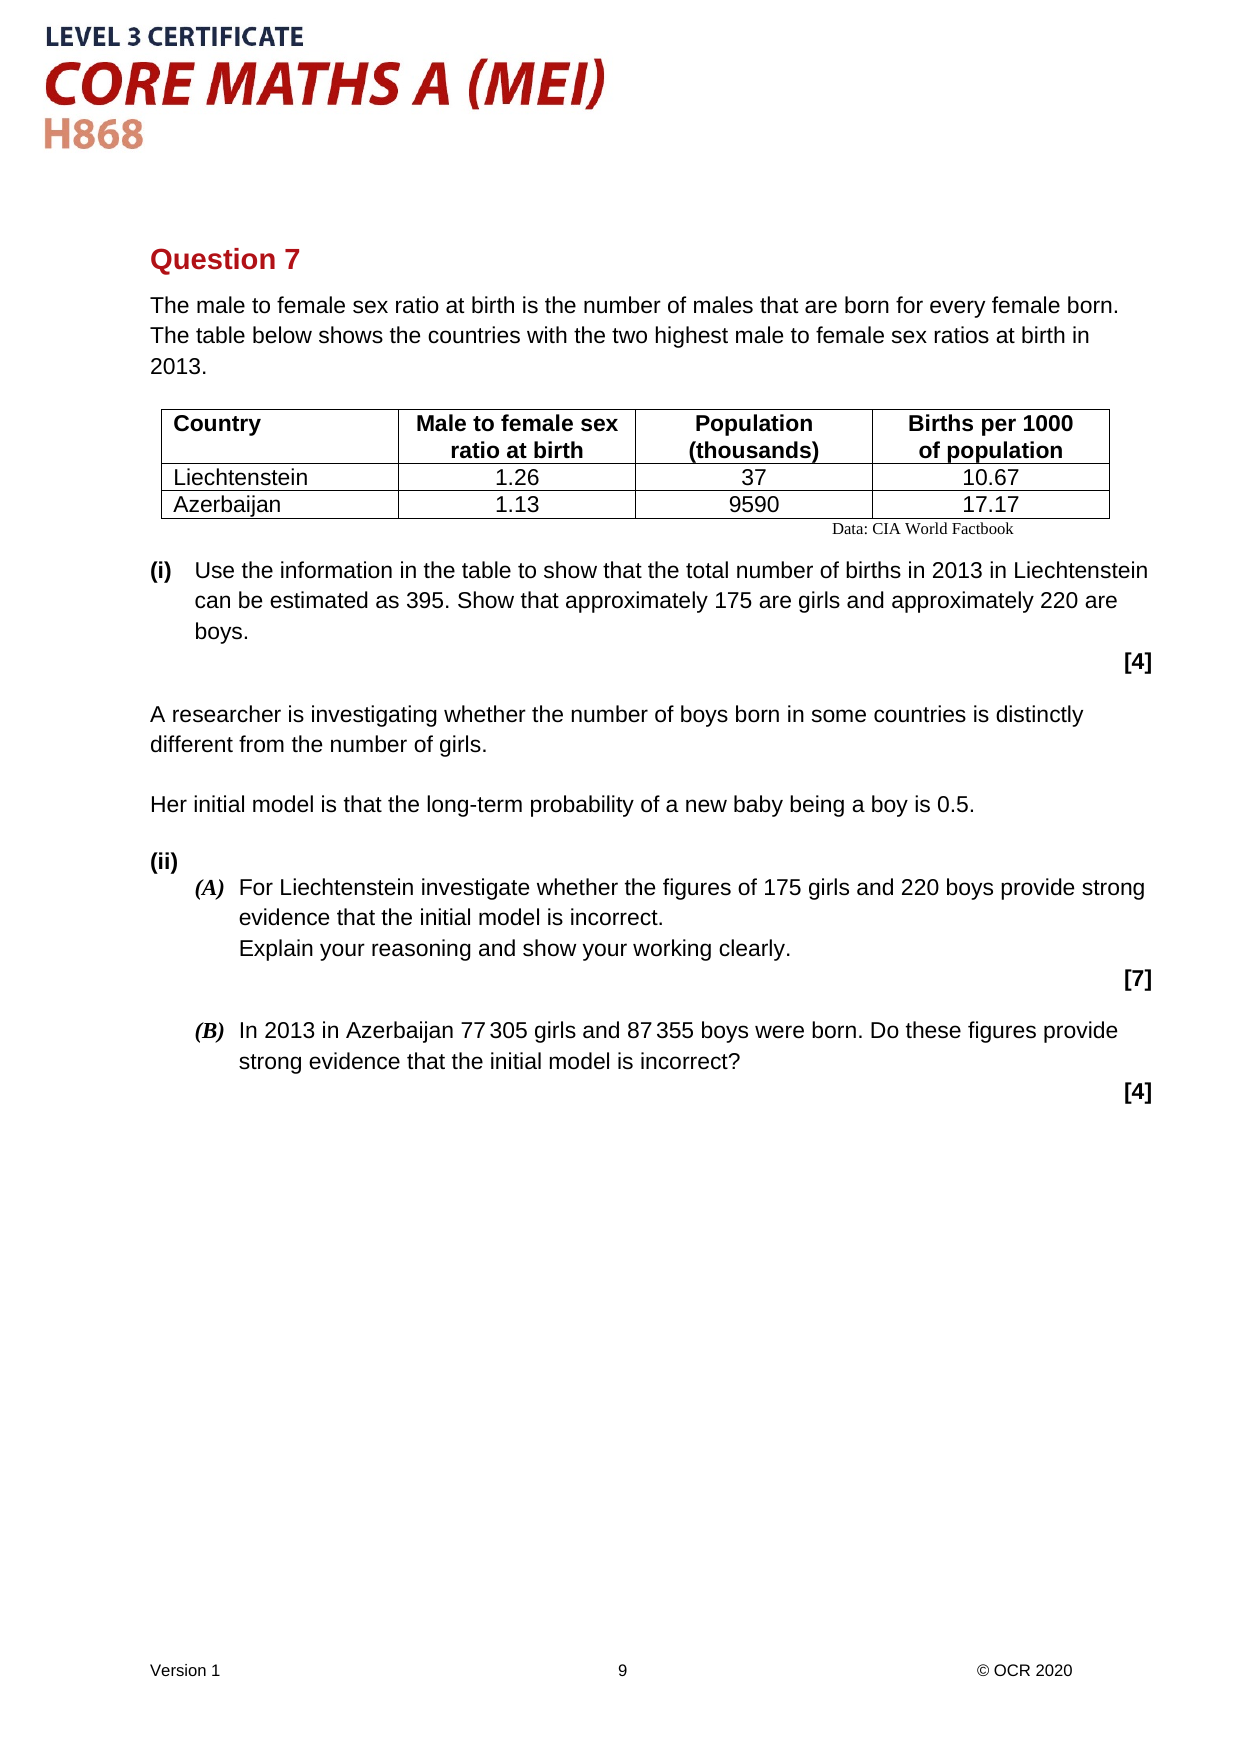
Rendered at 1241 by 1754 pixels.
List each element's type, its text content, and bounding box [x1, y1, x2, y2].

table_cell 9590 [636, 491, 872, 518]
text Data: CIA World Factbook [150, 519, 1152, 538]
text [7] [262, 965, 1152, 991]
table_cell 10.67 [873, 464, 1109, 490]
text (i) Use the information in the table to show that the total number of births in 2013 in Liechtenstein can be estimated as 395. Show that approximately 175 are girls and approximately 220 are boys. [150, 557, 1152, 644]
text The male to female sex ratio at birth is the number of males that are born for every female born. The table below shows the countries with the two highest male to female sex ratios at birth in 2013. [150, 292, 1152, 379]
list In 2013 in Azerbaijan 77 305 girls and 87 355 boys were born. Do these figures provide strong evidence that the initial model is incorrect? [194, 1017, 1152, 1074]
table_cell 37 [636, 464, 872, 490]
text Explain your reasoning and show your working clearly. [194, 934, 1152, 961]
table_header Births per 1000 of population [873, 410, 1109, 463]
table_header Population (thousands) [636, 410, 872, 463]
picture [5, 0, 1237, 172]
table_header Country [162, 410, 398, 463]
table_cell 1.26 [399, 464, 635, 490]
text A researcher is investigating whether the number of boys born in some countries is distinctly different from the number of girls. [150, 701, 1152, 757]
table_cell Azerbaijan [162, 491, 398, 518]
text [4] [150, 648, 1152, 674]
table_cell 17.17 [873, 491, 1109, 518]
subtitle Question 7 [150, 172, 1152, 276]
text (ii) [150, 848, 1152, 874]
table_cell 1.13 [399, 491, 635, 518]
table_header Male to female sex ratio at birth [399, 410, 635, 463]
text [4] [262, 1078, 1152, 1104]
text Her initial model is that the long-term probability of a new baby being a boy is 0.5. [150, 791, 1152, 817]
list For Liechtenstein investigate whether the figures of 175 girls and 220 boys provide strong evidence that the initial model is incorrect. [194, 874, 1152, 931]
table_cell Liechtenstein [162, 464, 398, 490]
